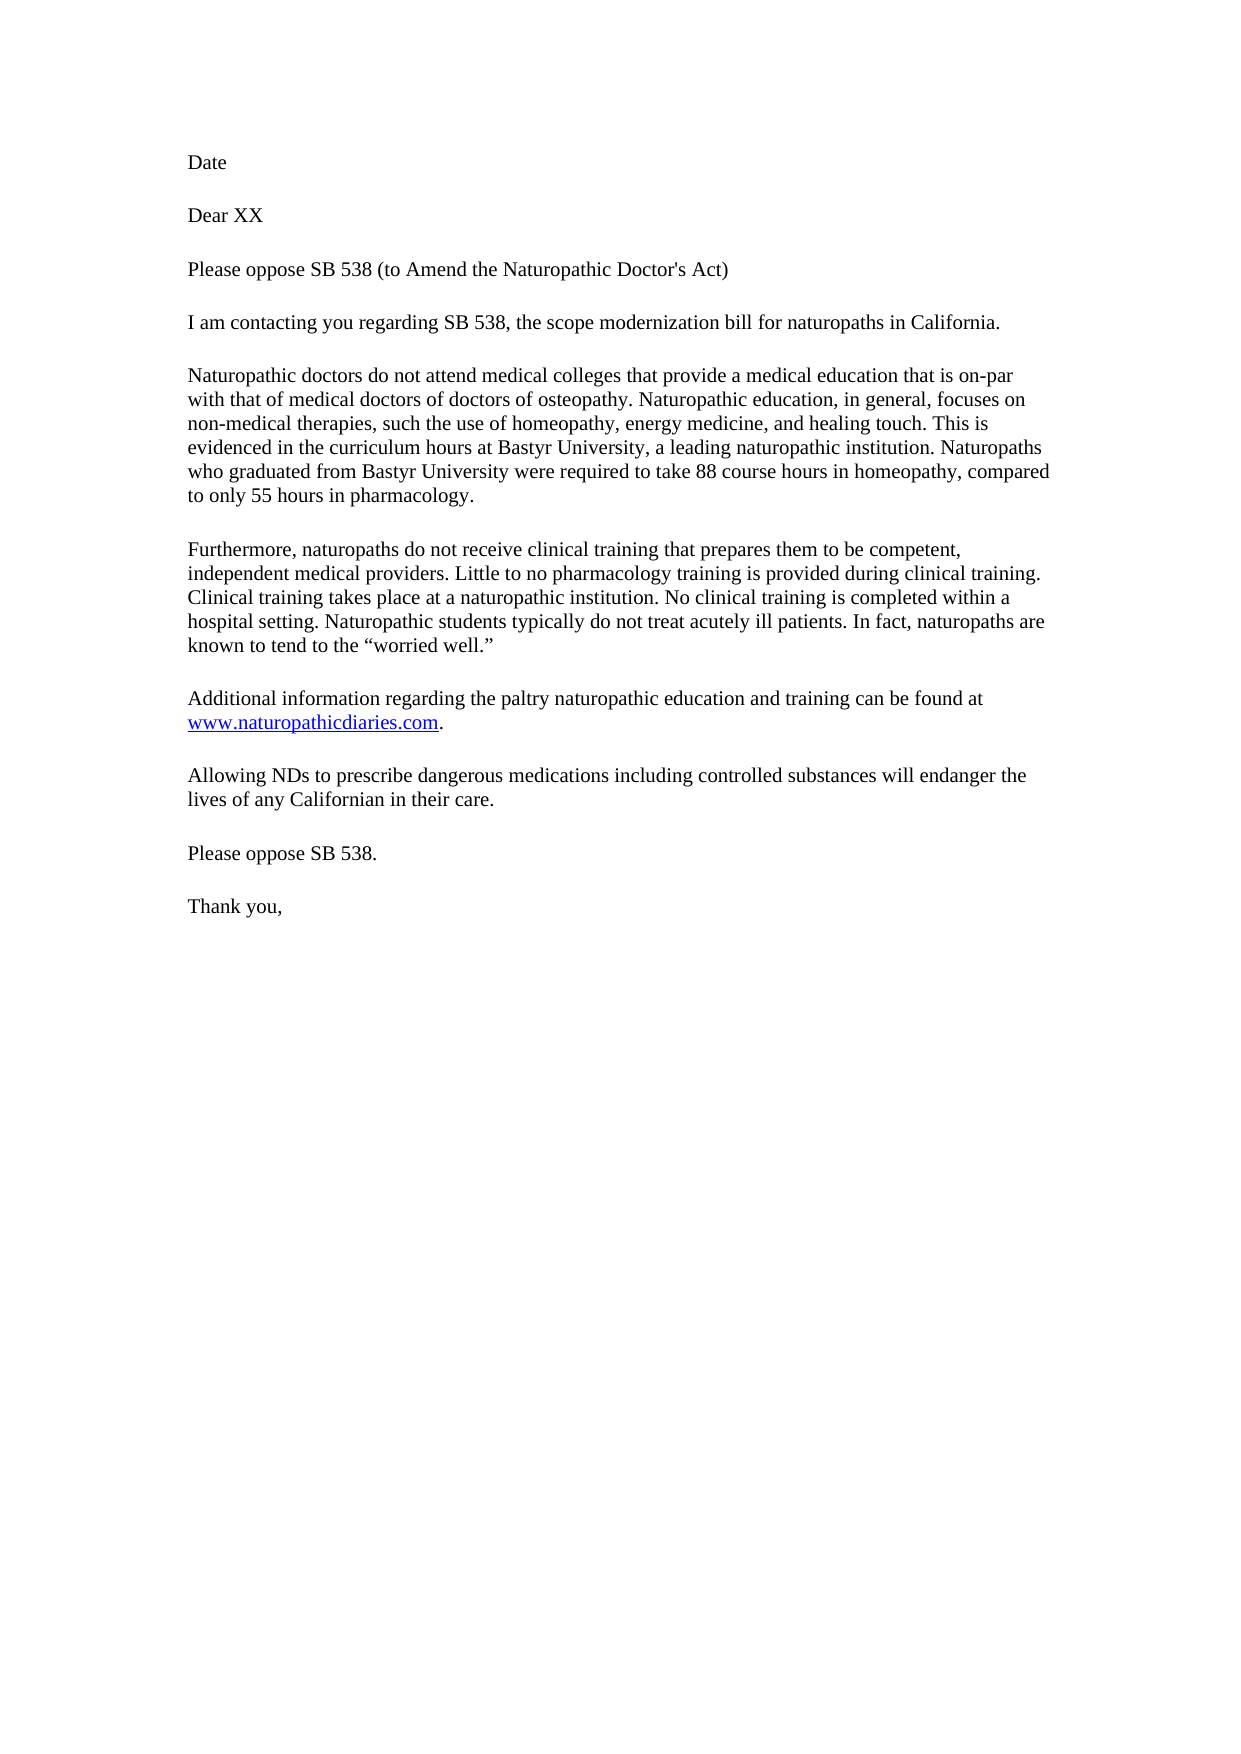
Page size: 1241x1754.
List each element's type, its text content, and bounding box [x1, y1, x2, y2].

text I am contacting you regarding SB 538, the scope modernization bill for naturopaths in California. [187, 310, 1053, 334]
text Please oppose SB 538. [187, 841, 1053, 864]
text Additional information regarding the paltry naturopathic education and training can be found at www.naturopathicdiaries.com. [187, 686, 1053, 734]
text Dear XX [187, 203, 1053, 227]
text Date [187, 150, 1053, 174]
text Allowing NDs to prescribe dangerous medications including controlled substances will endanger the lives of any Californian in their care. [187, 763, 1053, 811]
text Furthermore, naturopaths do not receive clinical training that prepares them to be competent, independent medical providers. Little to no pharmacology training is provided during clinical training. Clinical training takes place at a naturopathic institution. No clinical training is completed within a hospital setting. Naturopathic students typically do not treat acutely ill patients. In fact, naturopaths are known to tend to the “worried well.” [187, 536, 1053, 657]
text Thank you, [187, 894, 1053, 918]
text Naturopathic doctors do not attend medical colleges that provide a medical education that is on-par with that of medical doctors of doctors of osteopathy. Naturopathic education, in general, focuses on non-medical therapies, such the use of homeopathy, energy medicine, and healing touch. This is evidenced in the curriculum hours at Bastyr University, a leading naturopathic institution. Naturopaths who graduated from Bastyr University were required to take 88 course hours in homeopathy, compared to only 55 hours in pharmacology. [187, 363, 1053, 507]
text Please oppose SB 538 (to Amend the Naturopathic Doctor's Act) [187, 256, 1053, 281]
